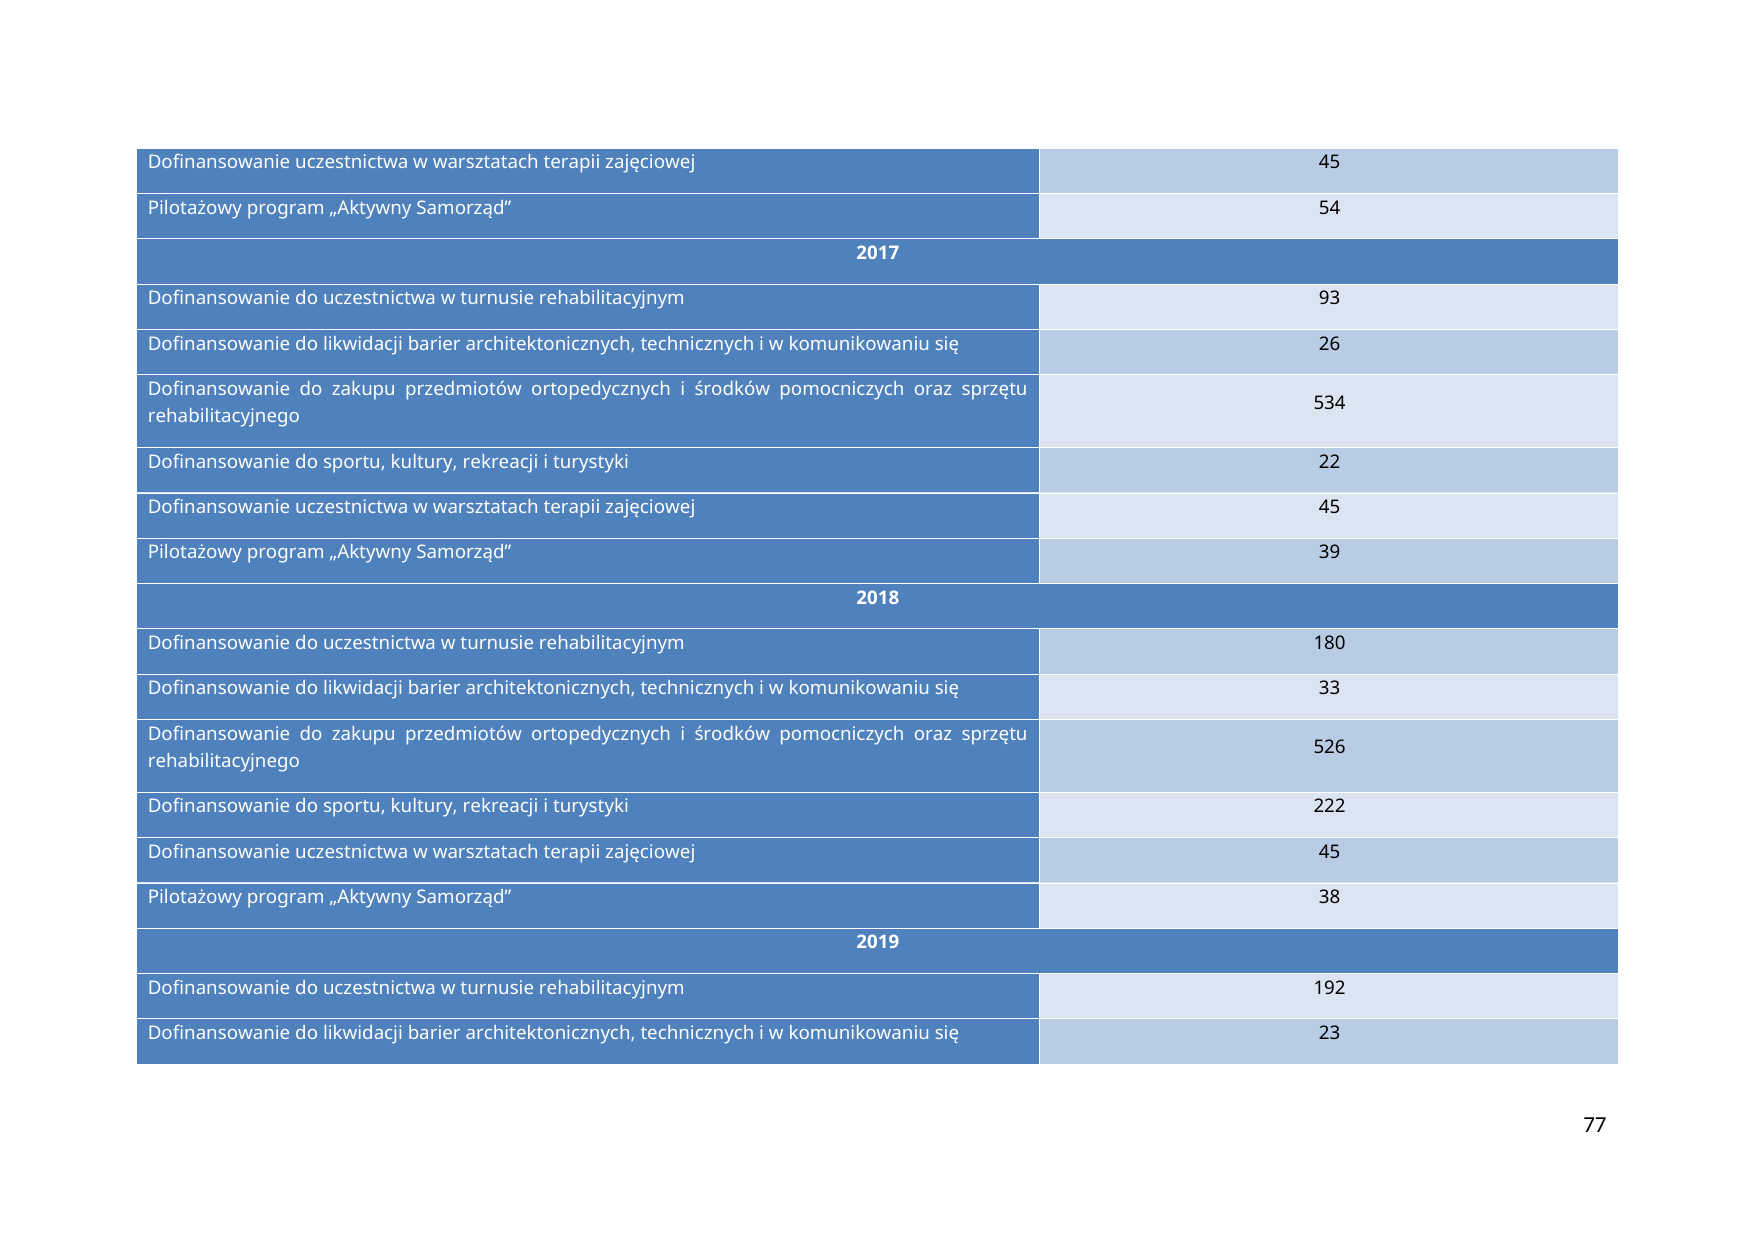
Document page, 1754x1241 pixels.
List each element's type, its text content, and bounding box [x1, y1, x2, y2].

table_cell 33 [1040, 675, 1618, 719]
table_cell Dofinansowanie do sportu, kultury, rekreacji i turystyki [137, 448, 1039, 492]
table_cell 45 [1040, 149, 1618, 193]
table_cell Pilotażowy program „Aktywny Samorząd” [137, 194, 1039, 238]
table_cell 2017 [137, 239, 1618, 284]
table_cell Dofinansowanie do likwidacji barier architektonicznych, technicznych i w komunikowaniu się [137, 1019, 1039, 1064]
table_cell 192 [1040, 974, 1618, 1018]
table_cell 23 [1040, 1019, 1618, 1064]
table_cell 93 [1040, 285, 1618, 329]
table_cell 45 [1040, 838, 1618, 882]
table_cell Dofinansowanie do likwidacji barier architektonicznych, technicznych i w komunikowaniu się [137, 675, 1039, 719]
table_cell 2018 [137, 584, 1618, 628]
table_cell Dofinansowanie do zakupu przedmiotów ortopedycznych i środków pomocniczych oraz sprzętu rehabilitacyjnego [137, 720, 1039, 792]
table_cell Dofinansowanie do sportu, kultury, rekreacji i turystyki [137, 793, 1039, 837]
table_cell 22 [1040, 448, 1618, 492]
table_cell Dofinansowanie do likwidacji barier architektonicznych, technicznych i w komunikowaniu się [137, 330, 1039, 374]
table_cell 38 [1040, 884, 1618, 928]
table_cell 222 [1040, 793, 1618, 837]
table_cell Dofinansowanie uczestnictwa w warsztatach terapii zajęciowej [137, 838, 1039, 882]
table_cell Dofinansowanie do zakupu przedmiotów ortopedycznych i środków pomocniczych oraz sprzętu rehabilitacyjnego [137, 375, 1039, 447]
table_cell 180 [1040, 629, 1618, 674]
table_cell Pilotażowy program „Aktywny Samorząd” [137, 539, 1039, 583]
table_cell 526 [1040, 720, 1618, 792]
table_cell Pilotażowy program „Aktywny Samorząd” [137, 884, 1039, 928]
table_cell 2019 [137, 929, 1618, 973]
table_cell 26 [1040, 330, 1618, 374]
table_cell 45 [1040, 494, 1618, 538]
table_cell Dofinansowanie do uczestnictwa w turnusie rehabilitacyjnym [137, 629, 1039, 674]
table_cell Dofinansowanie do uczestnictwa w turnusie rehabilitacyjnym [137, 974, 1039, 1018]
table_cell 534 [1040, 375, 1618, 447]
table_cell Dofinansowanie uczestnictwa w warsztatach terapii zajęciowej [137, 149, 1039, 193]
table_cell Dofinansowanie uczestnictwa w warsztatach terapii zajęciowej [137, 494, 1039, 538]
table_cell Dofinansowanie do uczestnictwa w turnusie rehabilitacyjnym [137, 285, 1039, 329]
table_cell 39 [1040, 539, 1618, 583]
table_cell 54 [1040, 194, 1618, 238]
